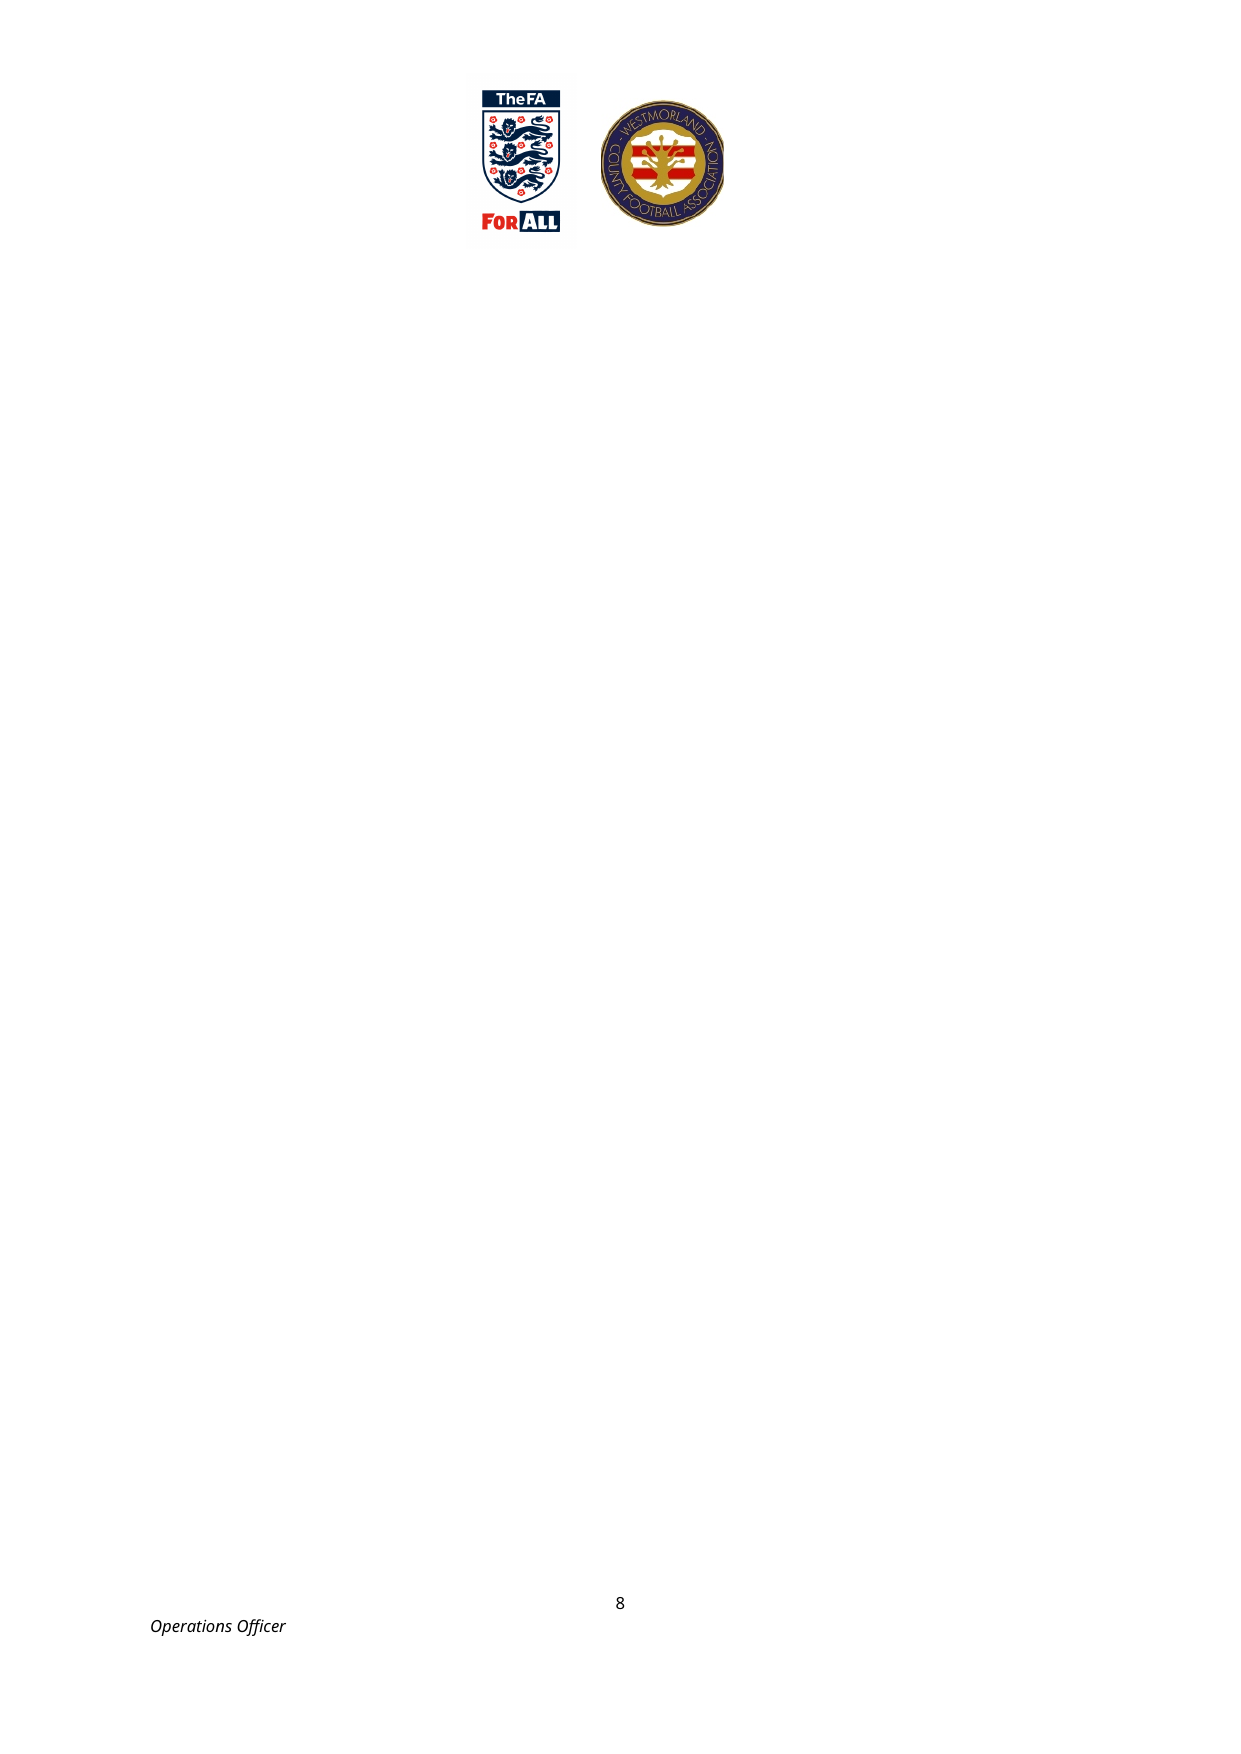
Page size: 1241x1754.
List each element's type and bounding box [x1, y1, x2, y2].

picture [465, 73, 577, 249]
picture [598, 98, 723, 223]
